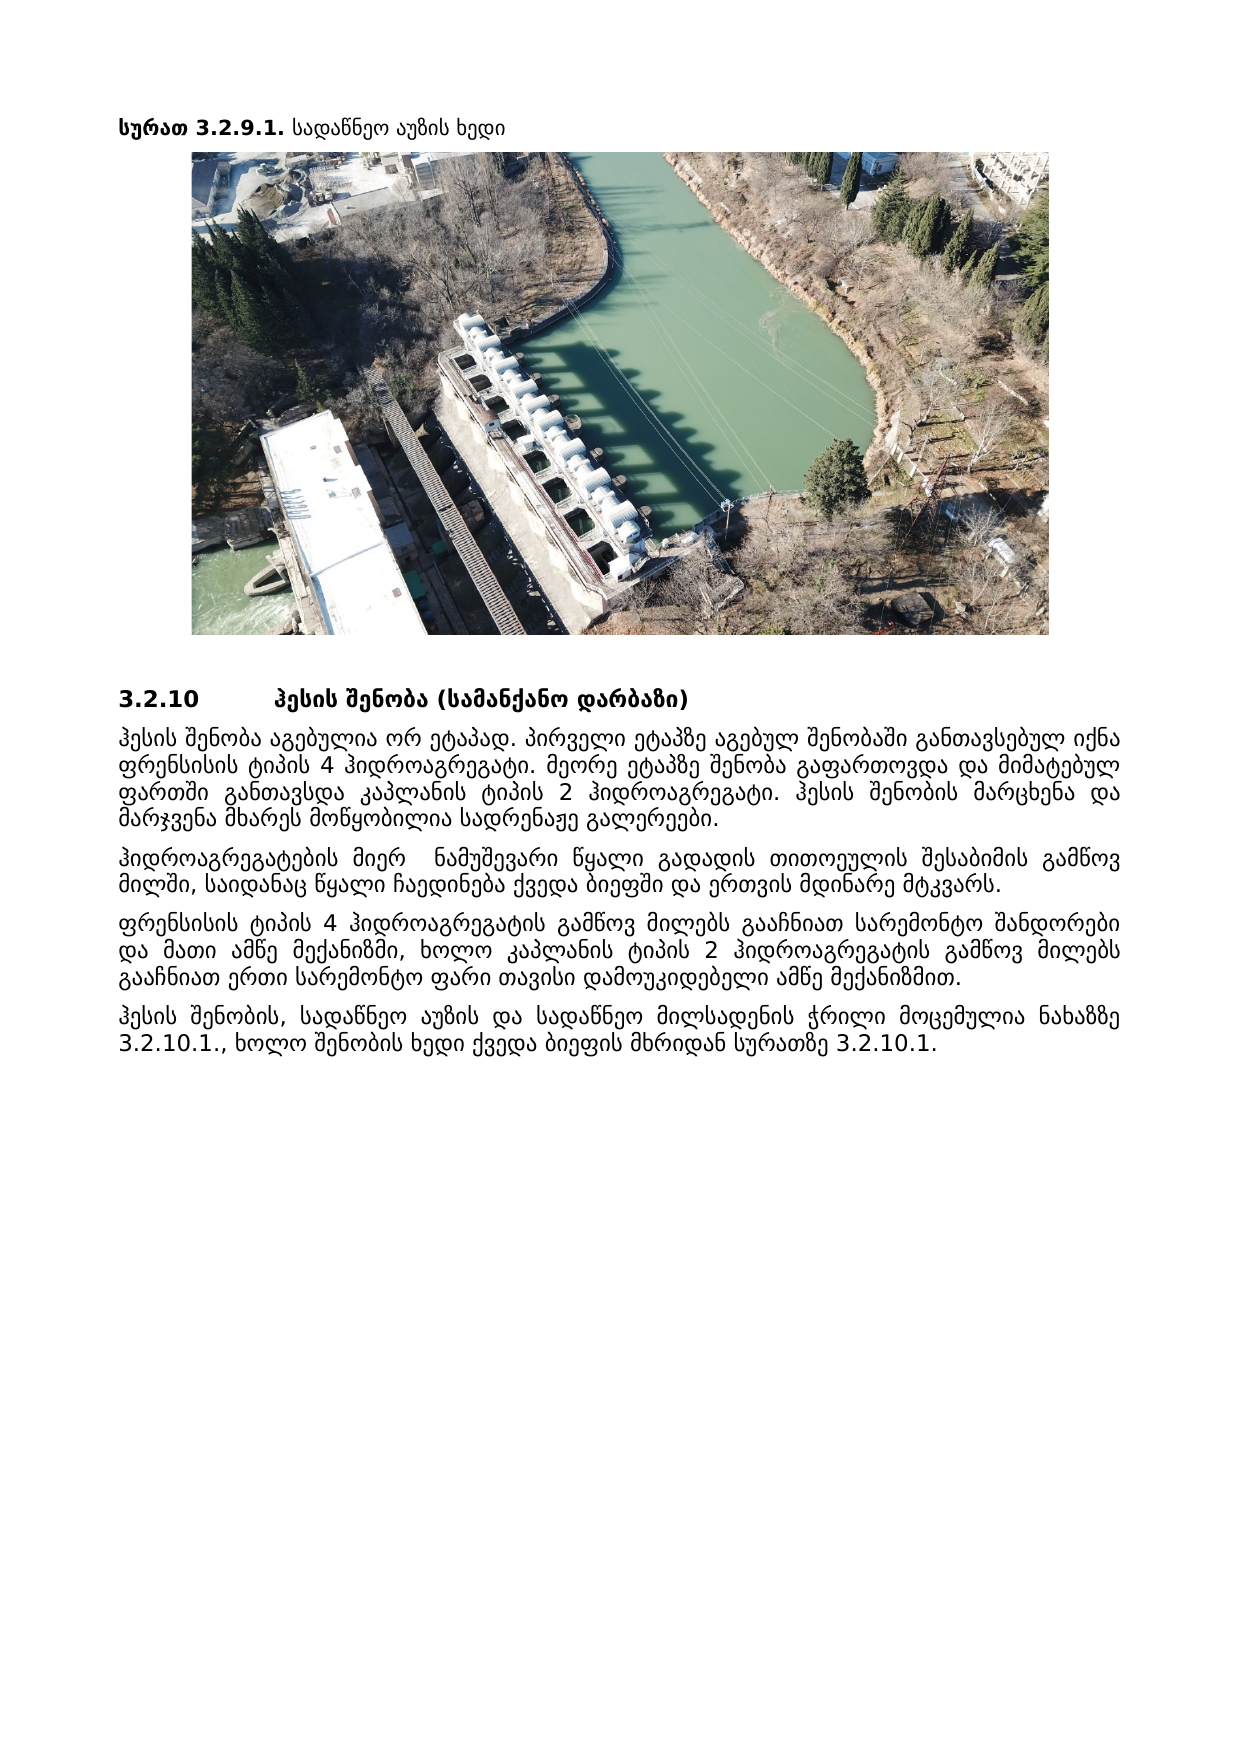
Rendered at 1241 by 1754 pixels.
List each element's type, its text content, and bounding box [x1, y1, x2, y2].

text ფრენსისის ტიპის 4 ჰიდროაგრეგატის გამწოვ მილებს გააჩნიათ სარემონტო შანდორები და მათი ამწე მექანიზმი, ხოლო კაპლანის ტიპის 2 ჰიდროაგრეგატის გამწოვ მილებს გააჩნიათ ერთი სარემონტო ფარი თავისი დამოუკიდებელი ამწე მექანიზმით. [118, 911, 1122, 991]
text ჰესის შენობის, სადაწნეო აუზის და სადაწნეო მილსადენის ჭრილი მოცემულია ნახაზზე 3.2.10.1., ხოლო შენობის ხედი ქვედა ბიეფის მხრიდან სურათზე 3.2.10.1. [118, 1003, 1122, 1056]
picture [191, 152, 1049, 635]
subtitle ჰესის შენობა (სამანქანო დარბაზი) [118, 686, 1122, 713]
text ჰიდროაგრეგატების მიერ ნამუშევარი წყალი გადადის თითოეულის შესაბიმის გამწოვ მილში, საიდანაც წყალი ჩაედინება ქვედა ბიეფში და ერთვის მდინარე მტკვარს. [118, 845, 1122, 898]
text ჰესის შენობა აგებულია ორ ეტაპად. პირველი ეტაპზე აგებულ შენობაში განთავსებულ იქნა ფრენსისის ტიპის 4 ჰიდროაგრეგატი. მეორე ეტაპზე შენობა გაფართოვდა და მიმატებულ ფართში განთავსდა კაპლანის ტიპის 2 ჰიდროაგრეგატი. ჰესის შენობის მარცხენა და მარჯვენა მხარეს მოწყობილია სადრენაჟე გალერეები. [118, 726, 1122, 832]
text სურათ 3.2.9.1. სადაწნეო აუზის ხედი [118, 116, 1122, 140]
